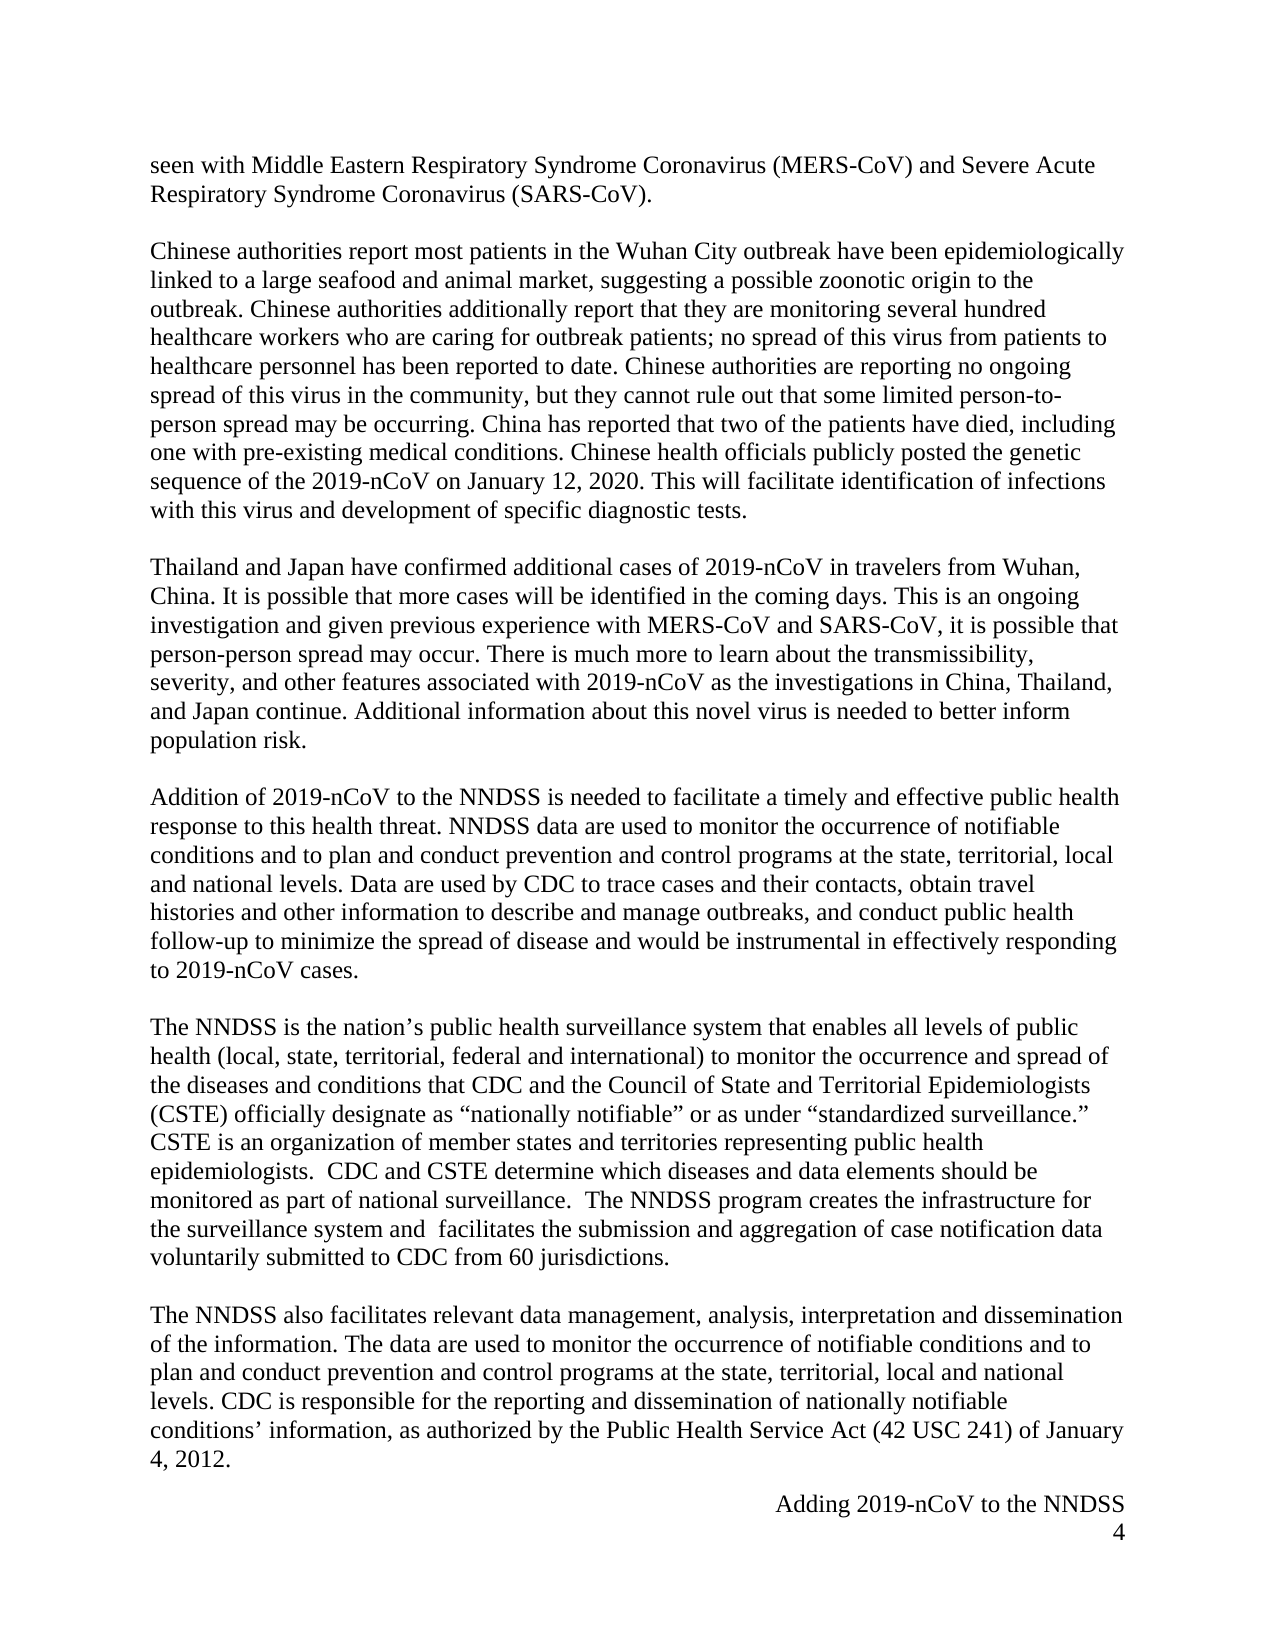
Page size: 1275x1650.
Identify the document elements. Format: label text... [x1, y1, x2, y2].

text Thailand and Japan have confirmed additional cases of 2019-nCoV in travelers from Wuhan, China. It is possible that more cases will be identified in the coming days. This is an ongoing investigation and given previous experience with MERS-CoV and SARS-CoV, it is possible that person-person spread may occur. There is much more to learn about the transmissibility, severity, and other features associated with 2019-nCoV as the investigations in China, Thailand, and Japan continue. Additional information about this novel virus is needed to better inform population risk. [150, 552, 1125, 754]
text Addition of 2019-nCoV to the NNDSS is needed to facilitate a timely and effective public health response to this health threat. NNDSS data are used to monitor the occurrence of notifiable conditions and to plan and conduct prevention and control programs at the state, territorial, local and national levels. Data are used by CDC to trace cases and their contacts, obtain travel histories and other information to describe and manage outbreaks, and conduct public health follow-up to minimize the spread of disease and would be instrumental in effectively responding to 2019-nCoV cases. [150, 782, 1125, 984]
text Chinese authorities report most patients in the Wuhan City outbreak have been epidemiologically linked to a large seafood and animal market, suggesting a possible zoonotic origin to the outbreak. Chinese authorities additionally report that they are monitoring several hundred healthcare workers who are caring for outbreak patients; no spread of this virus from patients to healthcare personnel has been reported to date. Chinese authorities are reporting no ongoing spread of this virus in the community, but they cannot rule out that some limited person-to-person spread may be occurring. China has reported that two of the patients have died, including one with pre-existing medical conditions. Chinese health officials publicly posted the genetic sequence of the 2019-nCoV on January 12, 2020. This will facilitate identification of infections with this virus and development of specific diagnostic tests. [150, 236, 1125, 524]
text The NNDSS is the nation’s public health surveillance system that enables all levels of public health (local, state, territorial, federal and international) to monitor the occurrence and spread of the diseases and conditions that CDC and the Council of State and Territorial Epidemiologists (CSTE) officially designate as “nationally notifiable” or as under “standardized surveillance.” CSTE is an organization of member states and territories representing public health epidemiologists. CDC and CSTE determine which diseases and data elements should be monitored as part of national surveillance. The NNDSS program creates the infrastructure for the surveillance system and facilitates the submission and aggregation of case notification data voluntarily submitted to CDC from 60 jurisdictions. [150, 1012, 1125, 1271]
text The NNDSS also facilitates relevant data management, analysis, interpretation and dissemination of the information. The data are used to monitor the occurrence of notifiable conditions and to plan and conduct prevention and control programs at the state, territorial, local and national levels. CDC is responsible for the reporting and dissemination of nationally notifiable conditions’ information, as authorized by the Public Health Service Act (42 USC 241) of January 4, 2012. [150, 1300, 1125, 1472]
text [150, 150, 1125, 207]
